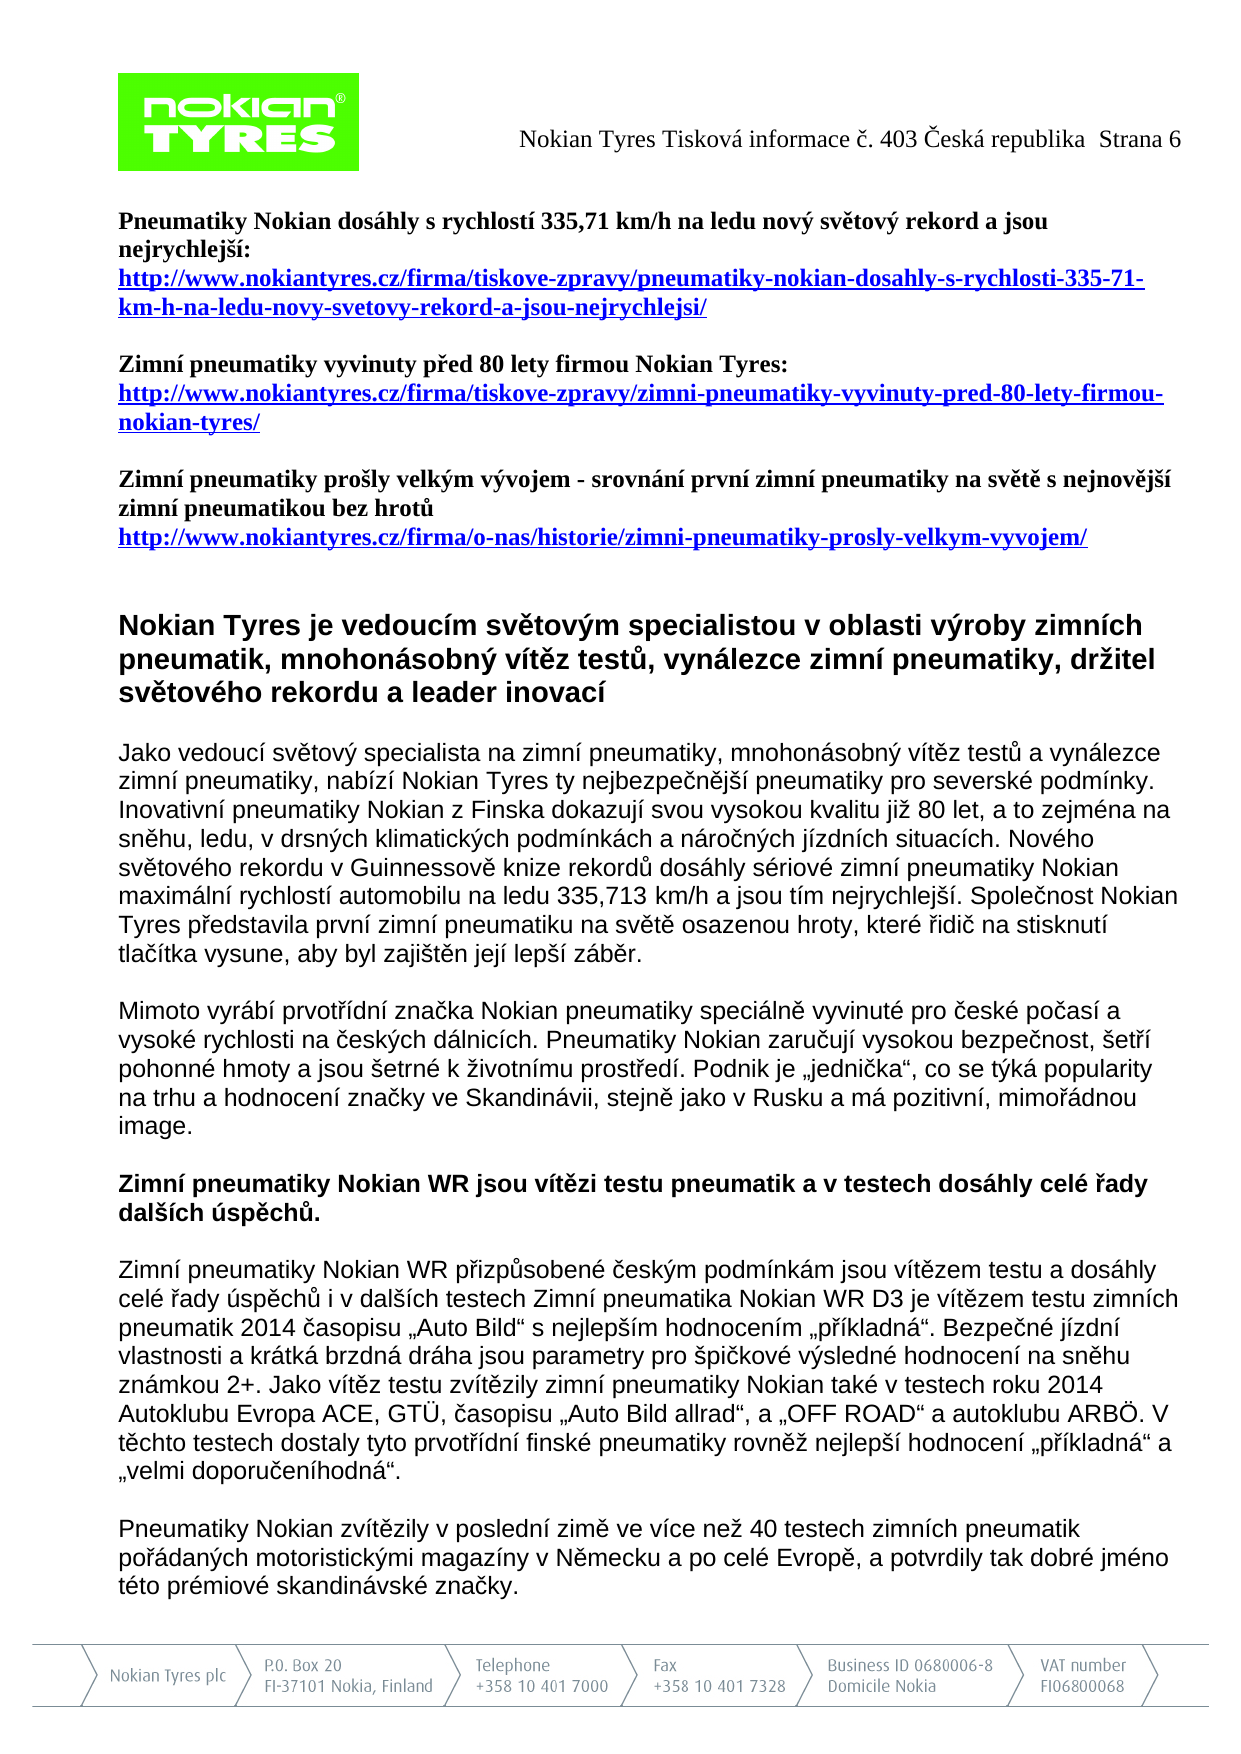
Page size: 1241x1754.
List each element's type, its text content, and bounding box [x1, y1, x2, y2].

text Zimní pneumatiky vyvinuty před 80 lety firmou Nokian Tyres: [118, 349, 1181, 378]
text Nokian Tyres je vedoucím světovým specialistou v oblasti výroby zimních pneumatik, mnohonásobný vítěz testů, vynálezce zimní pneumatiky, držitel světového rekordu a leader inovací [118, 608, 1181, 709]
text Zimní pneumatiky Nokian WR jsou vítězi testu pneumatik a v testech dosáhly celé řady dalších úspěchů. [118, 1169, 1181, 1226]
text Pneumatiky Nokian dosáhly s rychlostí 335,71 km/h na ledu nový světový rekord a jsou nejrychlejší: [118, 206, 1181, 263]
picture [32, 1643, 1209, 1709]
text Zimní pneumatiky prošly velkým vývojem - srovnání první zimní pneumatiky na světě s nejnovější zimní pneumatikou bez hrotů [118, 436, 1181, 522]
text http://www.nokiantyres.cz/firma/tiskove-zpravy/pneumatiky-nokian-dosahly-s-rychlosti-335-71-km-h-na-ledu-novy-svetovy-rekord-a-jsou-nejrychlejsi/ [118, 263, 1181, 349]
text Zimní pneumatiky Nokian WR přizpůsobené českým podmínkám jsou vítězem testu a dosáhly celé řady úspěchů i v dalších testech Zimní pneumatika Nokian WR D3 je vítězem testu zimních pneumatik 2014 časopisu „Auto Bild“ s nejlepším hodnocením „příkladná“. Bezpečné jízdní vlastnosti a krátká brzdná dráha jsou parametry pro špičkové výsledné hodnocení na sněhu známkou 2+. Jako vítěz testu zvítězily zimní pneumatiky Nokian také v testech roku 2014 Autoklubu Evropa ACE, GTÜ, časopisu „Auto Bild allrad“, a „OFF ROAD“ a autoklubu ARBÖ. V těchto testech dostaly tyto prvotřídní finské pneumatiky rovněž nejlepší hodnocení „příkladná“ a „velmi doporučeníhodná“. [118, 1255, 1181, 1485]
picture [118, 73, 359, 171]
text Pneumatiky Nokian zvítězily v poslední zimě ve více než 40 testech zimních pneumatik pořádaných motoristickými magazíny v Německu a po celé Evropě, a potvrdily tak dobré jméno této prémiové skandinávské značky. [118, 1514, 1181, 1600]
text http://www.nokiantyres.cz/firma/tiskove-zpravy/zimni-pneumatiky-vyvinuty-pred-80-lety-firmou-nokian-tyres/ [118, 378, 1181, 436]
text Mimoto vyrábí prvotřídní značka Nokian pneumatiky speciálně vyvinuté pro české počasí a vysoké rychlosti na českých dálnicích. Pneumatiky Nokian zaručují vysokou bezpečnost, šetří pohonné hmoty a jsou šetrné k životnímu prostředí. Podnik je „jednička“, co se týká popularity na trhu a hodnocení značky ve Skandinávii, stejně jako v Rusku a má pozitivní, mimořádnou image. [118, 996, 1181, 1140]
text http://www.nokiantyres.cz/firma/o-nas/historie/zimni-pneumatiky-prosly-velkym-vyvojem/ [118, 522, 1181, 579]
text Jako vedoucí světový specialista na zimní pneumatiky, mnohonásobný vítěz testů a vynálezce zimní pneumatiky, nabízí Nokian Tyres ty nejbezpečnější pneumatiky pro severské podmínky. Inovativní pneumatiky Nokian z Finska dokazují svou vysokou kvalitu již 80 let, a to zejména na sněhu, ledu, v drsných klimatických podmínkách a náročných jízdních situacích. Nového světového rekordu v Guinnessově knize rekordů dosáhly sériové zimní pneumatiky Nokian maximální rychlostí automobilu na ledu 335,713 km/h a jsou tím nejrychlejší. Společnost Nokian Tyres představila první zimní pneumatiku na světě osazenou hroty, které řidič na stisknutí tlačítka vysune, aby byl zajištěn její lepší záběr. [118, 738, 1181, 968]
